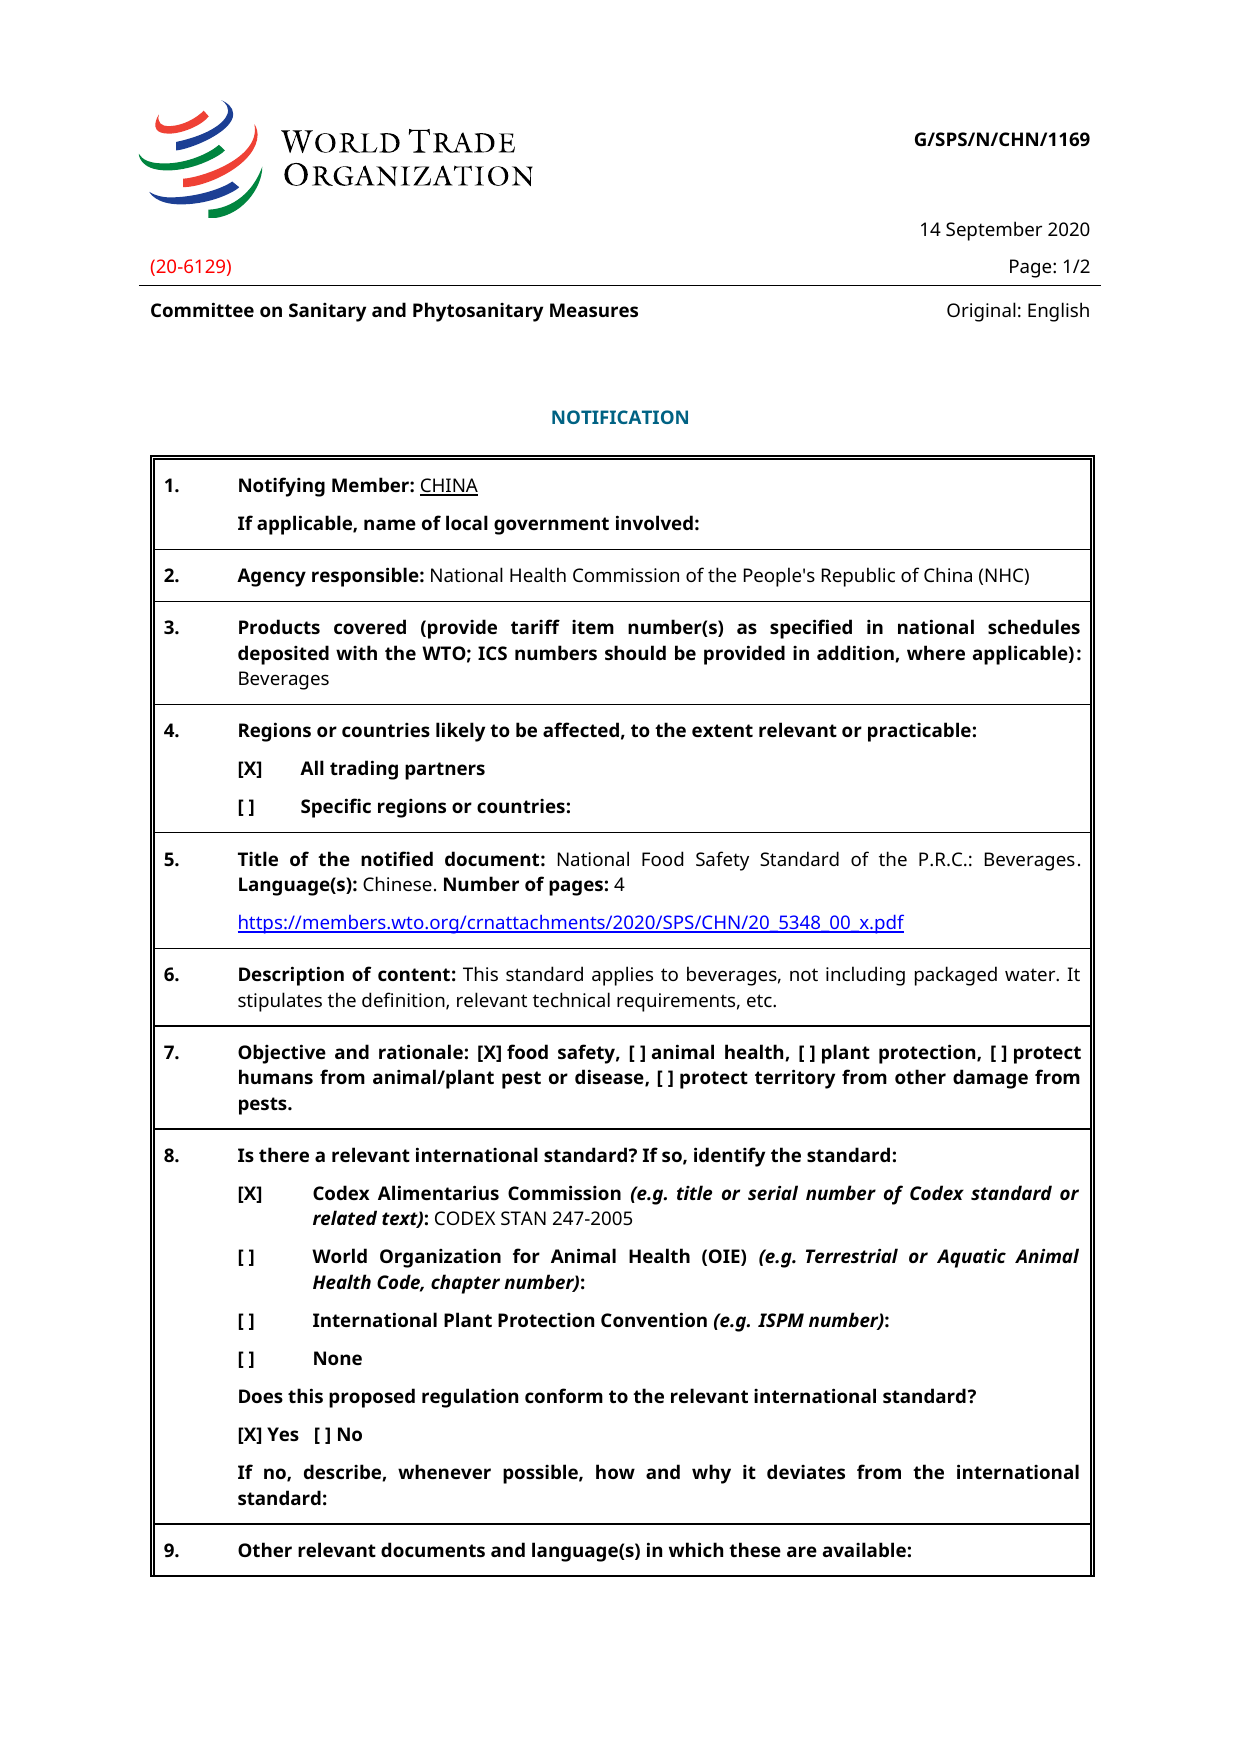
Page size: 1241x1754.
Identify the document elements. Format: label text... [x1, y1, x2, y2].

table_cell 7. [155, 1027, 226, 1128]
table_cell 6. [155, 949, 226, 1025]
table_cell 4. [155, 705, 226, 832]
title NOTIFICATION [150, 405, 1090, 430]
table_cell 3. [155, 602, 226, 704]
table_cell 8. [155, 1130, 226, 1523]
table_cell 9. [155, 1525, 226, 1575]
table_cell 2. [155, 550, 226, 601]
table_cell Objective and rationale: [X] food safety, [ ] animal health, [ ] plant protection, [ ] protect humans from animal/plant pest or disease, [ ] protect territory from other damage from pests. [226, 1027, 1090, 1128]
table_cell Products covered (provide tariff item number(s) as specified in national schedules deposited with the WTO; ICS numbers should be provided in addition, where applicable): Beverages [226, 602, 1090, 704]
table_cell Other relevant documents and language(s) in which these are available: [226, 1525, 1090, 1575]
table_header 1. [155, 460, 226, 548]
table_cell Title of the notified document: National Food Safety Standard of the P.R.C.: Beverages. Language(s): Chinese. Number of pages: 4 https://members.wto.org/crnattachments/2020/SPS/CHN/20_5348_00_x.pdf [226, 833, 1090, 947]
table_cell Is there a relevant international standard? If so, identify the standard: [X] Codex Alimentarius Commission (e.g. title or serial number of Codex standard or related text): CODEX STAN 247-2005 [ ] World Organization for Animal Health (OIE) (e.g. Terrestrial or Aquatic Animal Health Code, chapter number): [ ] International Plant Protection Convention (e.g. ISPM number): [ ] None Does this proposed regulation conform to the relevant international standard? [X] Yes [ ] No If no, describe, whenever possible, how and why it deviates from the international standard: [226, 1130, 1090, 1523]
table_cell 5. [155, 833, 226, 947]
table_cell Agency responsible: National Health Commission of the People's Republic of China (NHC) [226, 550, 1090, 601]
table_cell Description of content: This standard applies to beverages, not including packaged water. It stipulates the definition, relevant technical requirements, etc. [226, 949, 1090, 1025]
table_cell Regions or countries likely to be affected, to the extent relevant or practicable: [X] All trading partners [ ] Specific regions or countries: [226, 705, 1090, 832]
table_header Notifying Member: China If applicable, name of local government involved: [226, 460, 1090, 548]
